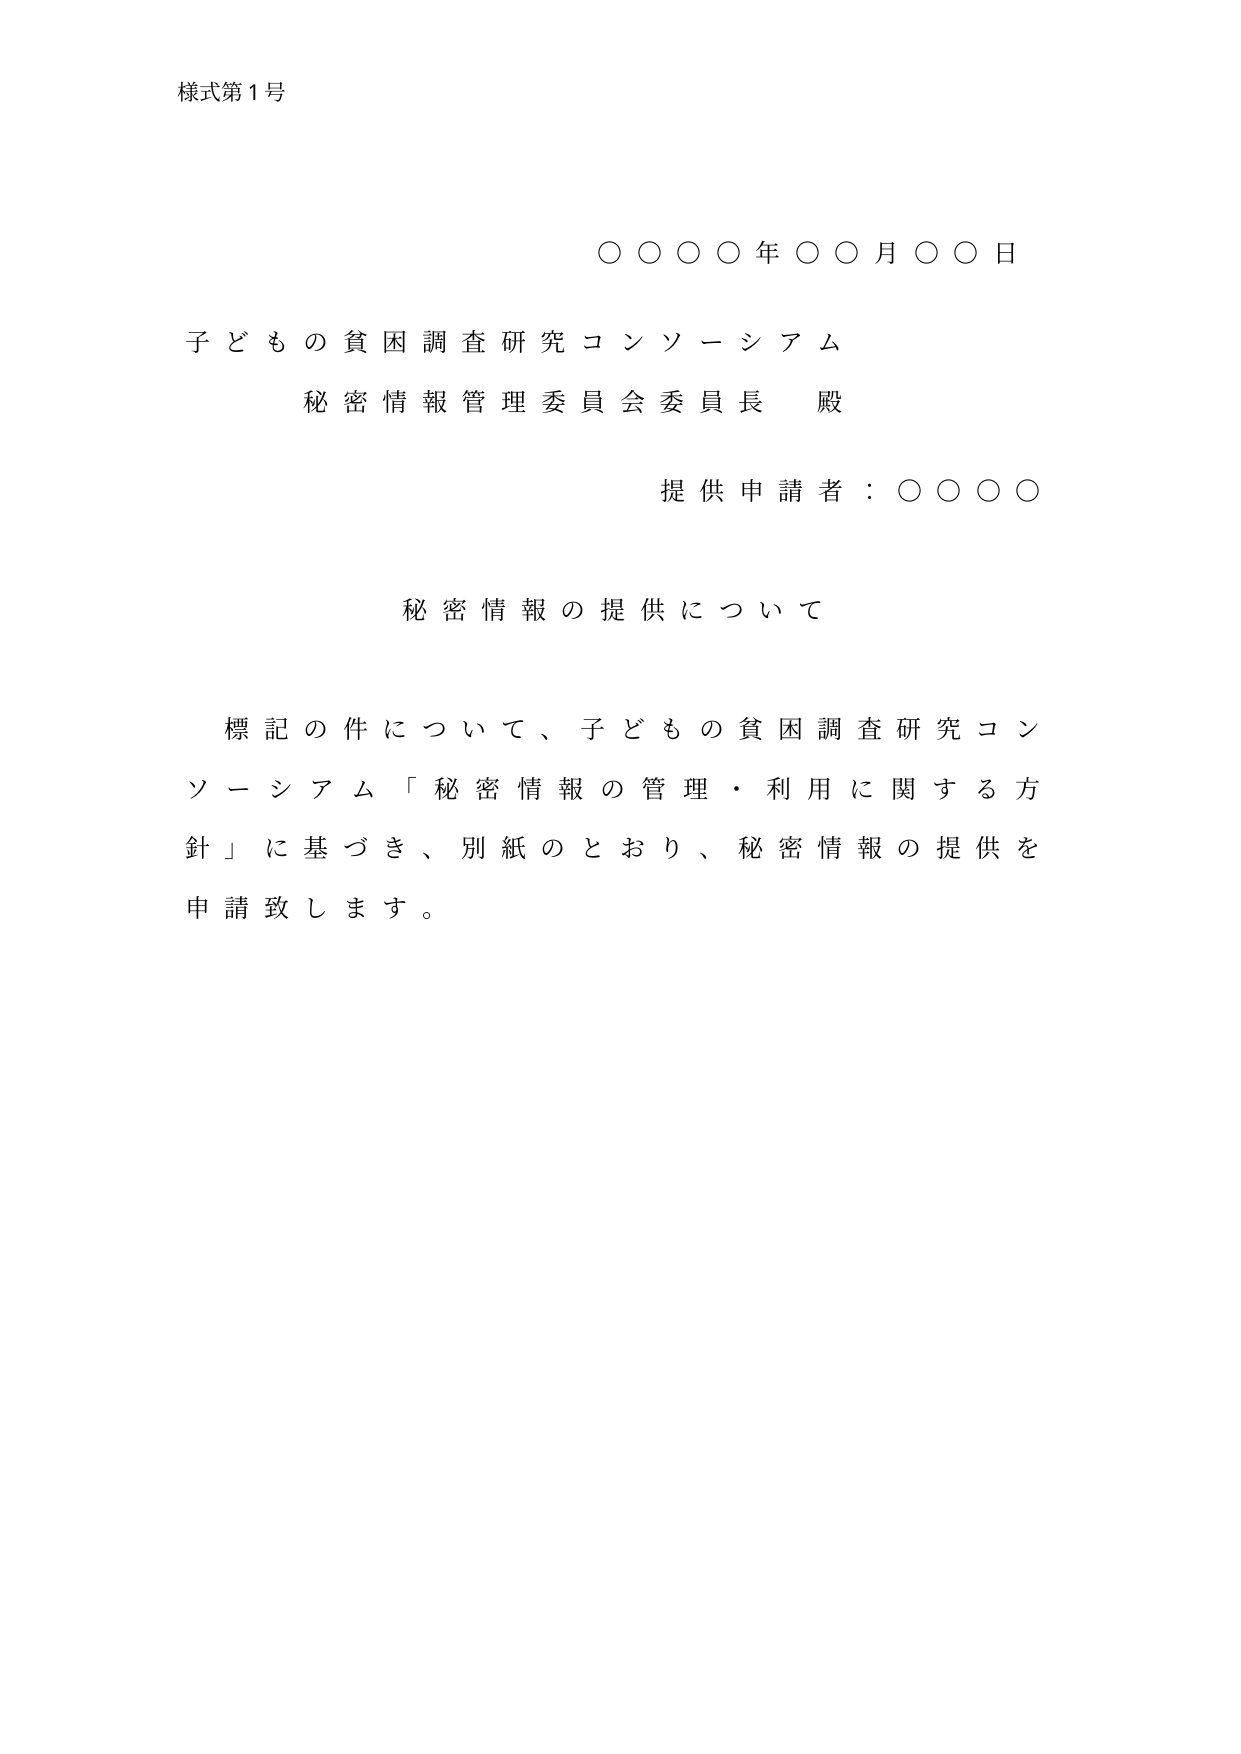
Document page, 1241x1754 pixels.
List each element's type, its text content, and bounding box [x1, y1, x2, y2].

text 子どもの貧困調査研究コンソーシアム [185, 311, 1056, 370]
text 秘密情報管理委員会委員長 殿 [185, 370, 1056, 430]
text 秘密情報の提供について [185, 579, 1056, 638]
text 提供申請者：〇〇〇〇 [185, 460, 1056, 519]
text 標記の件について、子どもの貧困調査研究コンソーシアム「秘密情報の管理・利用に関する方針」に基づき、別紙のとおり、秘密情報の提供を申請致します。 [185, 698, 1056, 936]
text 〇〇〇〇年〇〇月〇〇日 [185, 221, 1033, 281]
